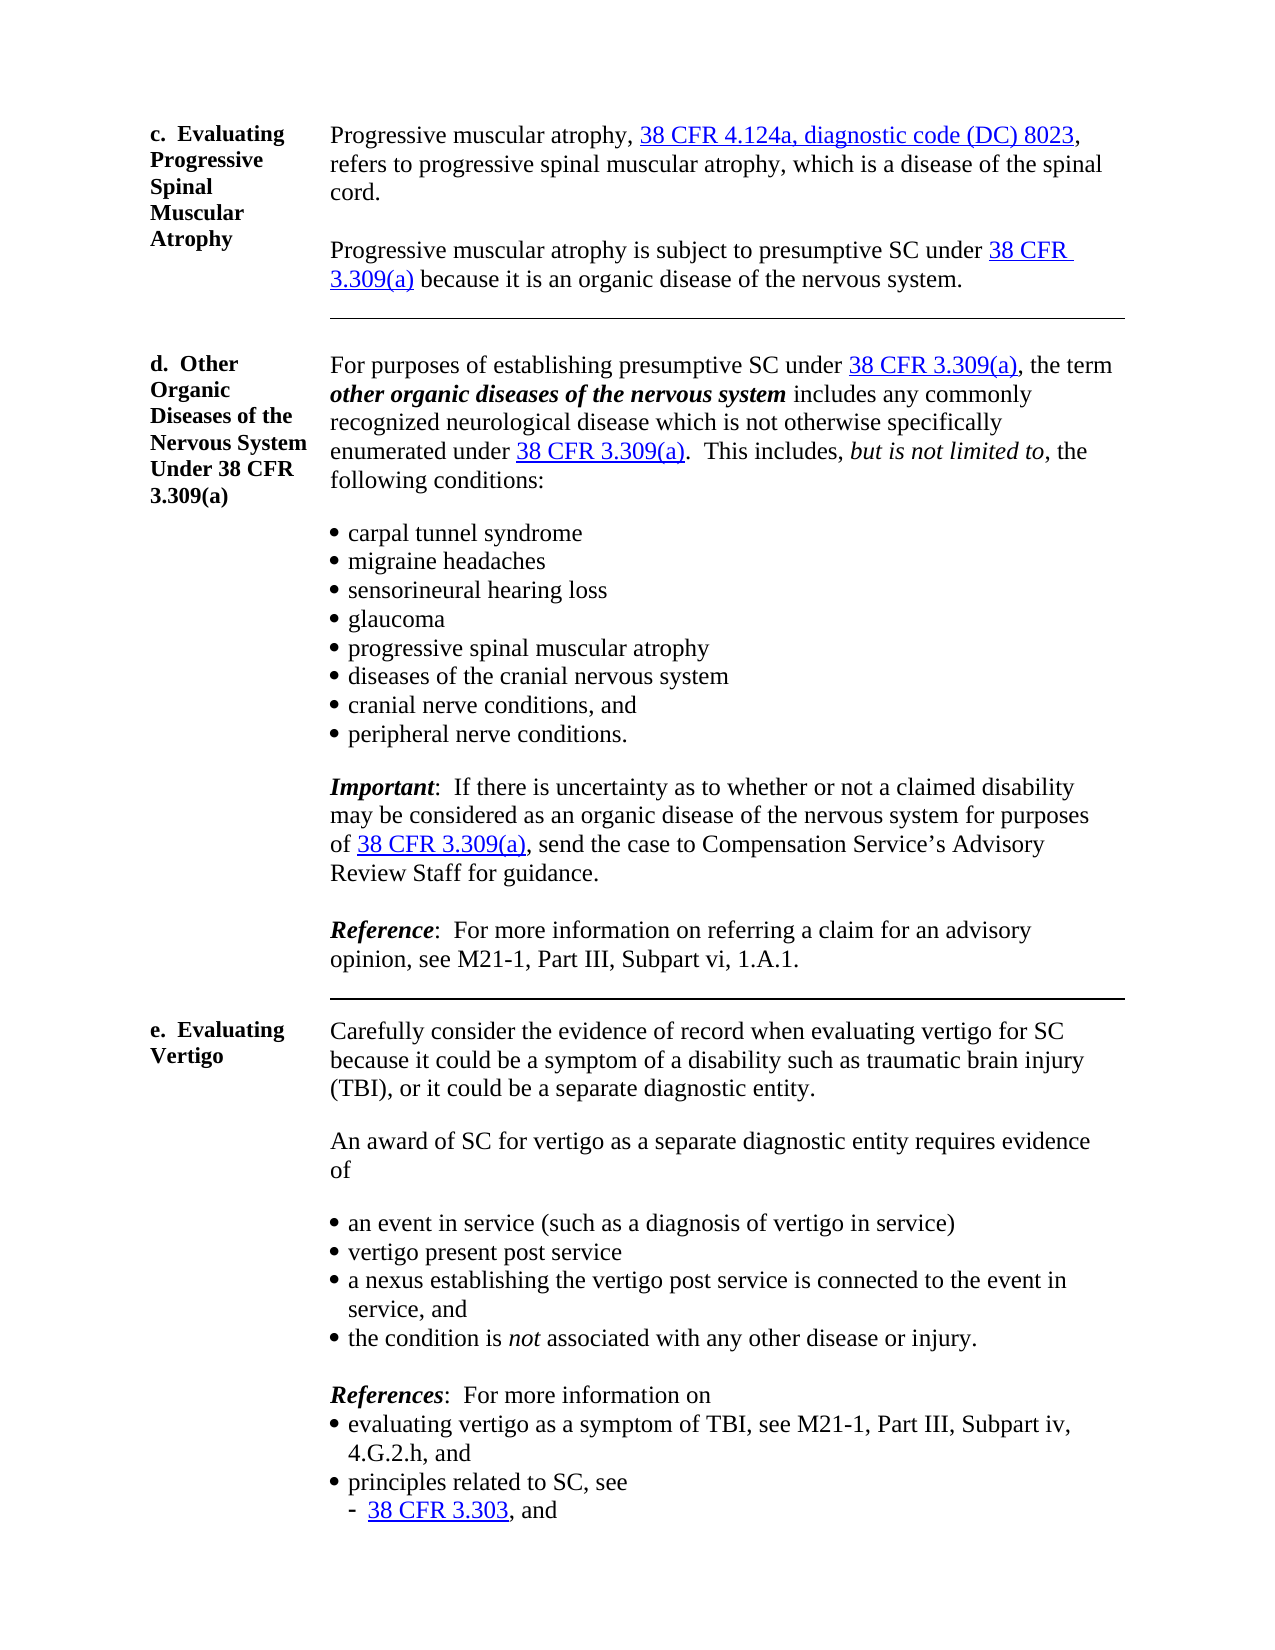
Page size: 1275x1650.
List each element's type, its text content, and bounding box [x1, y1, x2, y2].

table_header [139, 1016, 319, 1524]
table_header c. Evaluating Progressive Spinal Muscular Atrophy [139, 120, 319, 292]
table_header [319, 1016, 1125, 1524]
table_header For purposes of establishing presumptive SC under 38 CFR 3.309(a), the term other organic diseases of the nervous system includes any commonly recognized neurological disease which is not otherwise specifically enumerated under 38 CFR 3.309(a). This includes, but is not limited to, the following conditions: carpal tunnel syndrome migraine headaches sensorineural hearing loss glaucoma progressive spinal muscular atrophy diseases of the cranial nervous system cranial nerve conditions, and peripheral nerve conditions. Important: If there is uncertainty as to whether or not a claimed disability may be considered as an organic disease of the nervous system for purposes of 38 CFR 3.309(a), send the case to Compensation Service’s Advisory Review Staff for guidance. Reference: For more information on referring a claim for an advisory opinion, see M21-1, Part III, Subpart vi, 1.A.1. [319, 350, 1125, 973]
table_header d. Other Organic Diseases of the Nervous System Under 38 CFR 3.309(a) [139, 350, 319, 973]
table_header Progressive muscular atrophy, 38 CFR 4.124a, diagnostic code (DC) 8023, refers to progressive spinal muscular atrophy, which is a disease of the spinal cord. Progressive muscular atrophy is subject to presumptive SC under 38 CFR 3.309(a) because it is an organic disease of the nervous system. [319, 120, 1125, 292]
